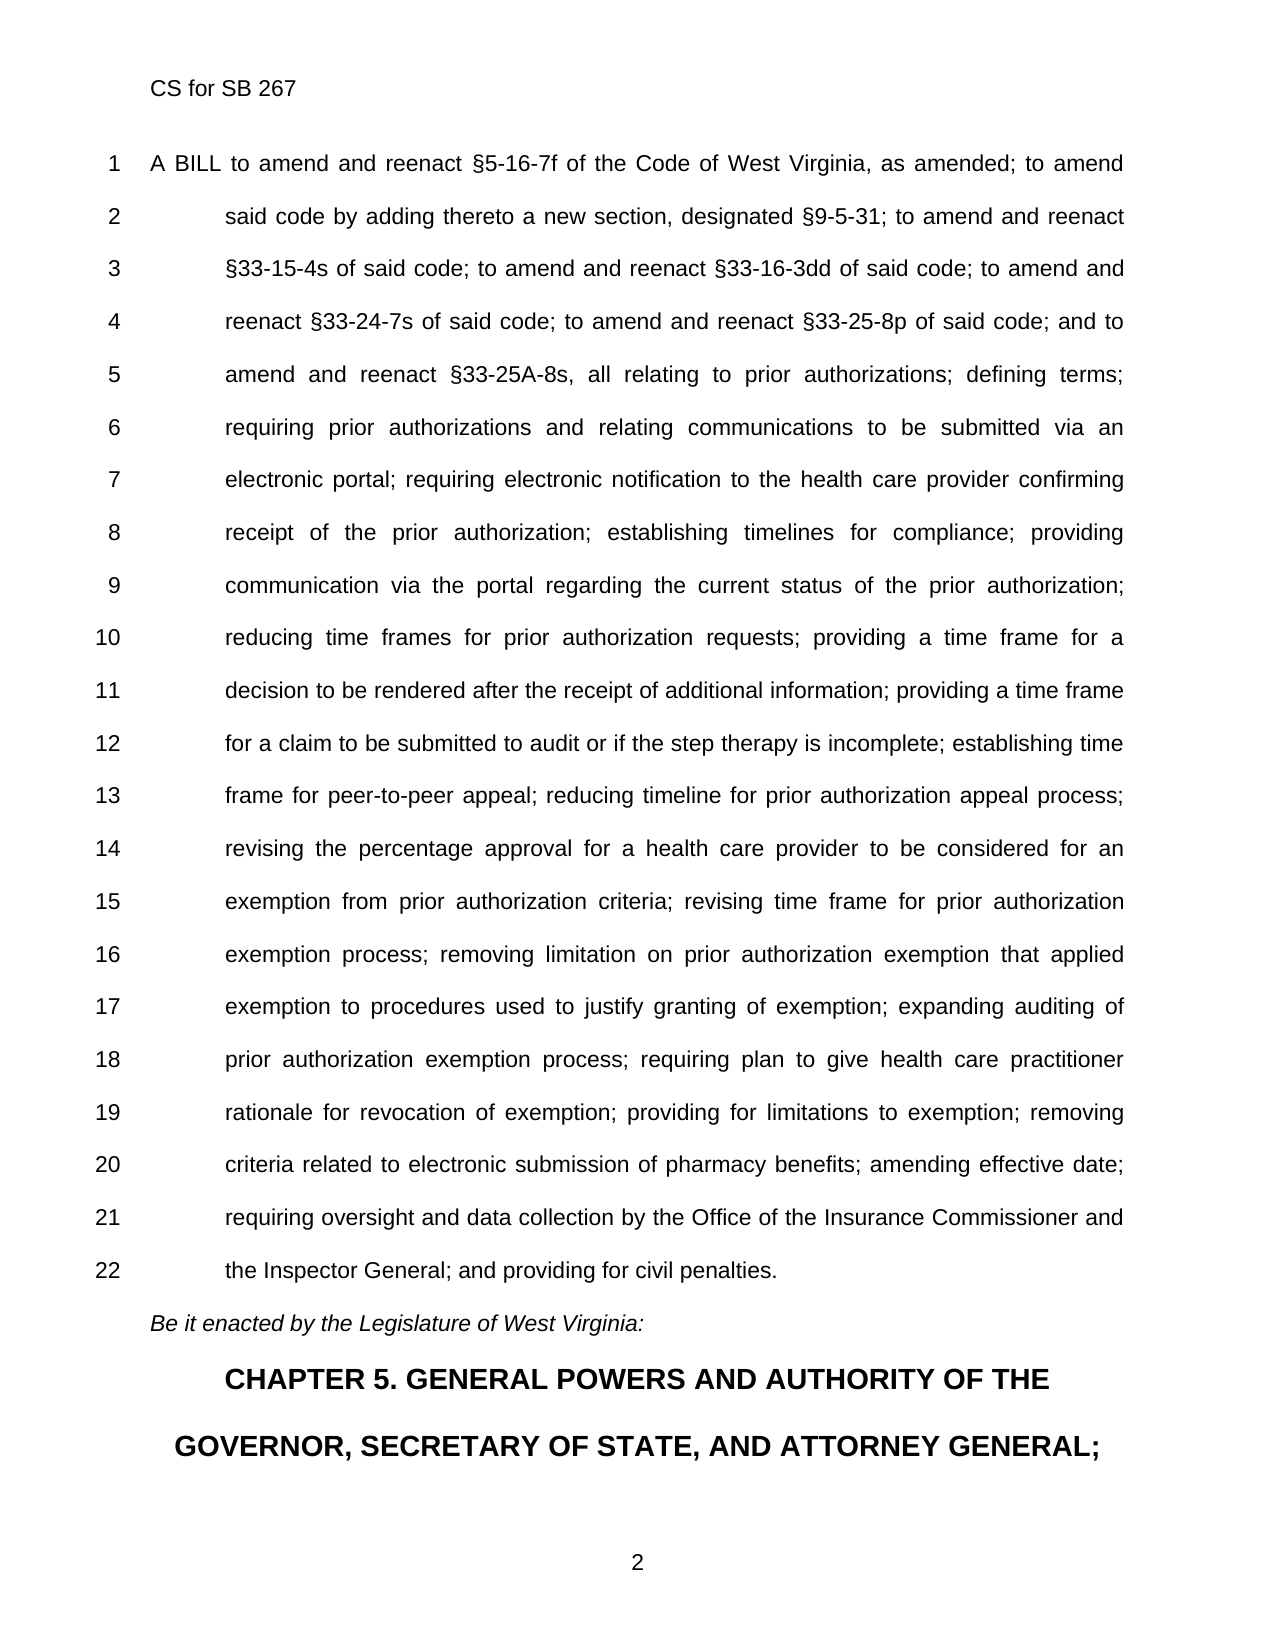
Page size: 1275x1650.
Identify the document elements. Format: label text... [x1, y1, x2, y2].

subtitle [150, 1362, 1125, 1463]
text Be it enacted by the Legislature of West Virginia: [150, 1309, 1125, 1336]
title A BILL to amend and reenact §5-16-7f of the Code of West Virginia, as amended; to amend said code by adding thereto a new section, designated §9-5-31; to amend and reenact §33-15-4s of said code; to amend and reenact §33-16-3dd of said code; to amend and reenact §33-24-7s of said code; to amend and reenact §33-25-8p of said code; and to amend and reenact §33-25A-8s, all relating to prior authorizations; defining terms; requiring prior authorizations and relating communications to be submitted via an electronic portal; requiring electronic notification to the health care provider confirming receipt of the prior authorization; establishing timelines for compliance; providing communication via the portal regarding the current status of the prior authorization; reducing time frames for prior authorization requests; providing a time frame for a decision to be rendered after the receipt of additional information; providing a time frame for a claim to be submitted to audit or if the step therapy is incomplete; establishing time frame for peer-to-peer appeal; reducing timeline for prior authorization appeal process; revising the percentage approval for a health care provider to be considered for an exemption from prior authorization criteria; revising time frame for prior authorization exemption process; removing limitation on prior authorization exemption that applied exemption to procedures used to justify granting of exemption; expanding auditing of prior authorization exemption process; requiring plan to give health care practitioner rationale for revocation of exemption; providing for limitations to exemption; removing criteria related to electronic submission of pharmacy benefits; amending effective date; requiring oversight and data collection by the Office of the Insurance Commissioner and the Inspector General; and providing for civil penalties. [150, 150, 1125, 1283]
